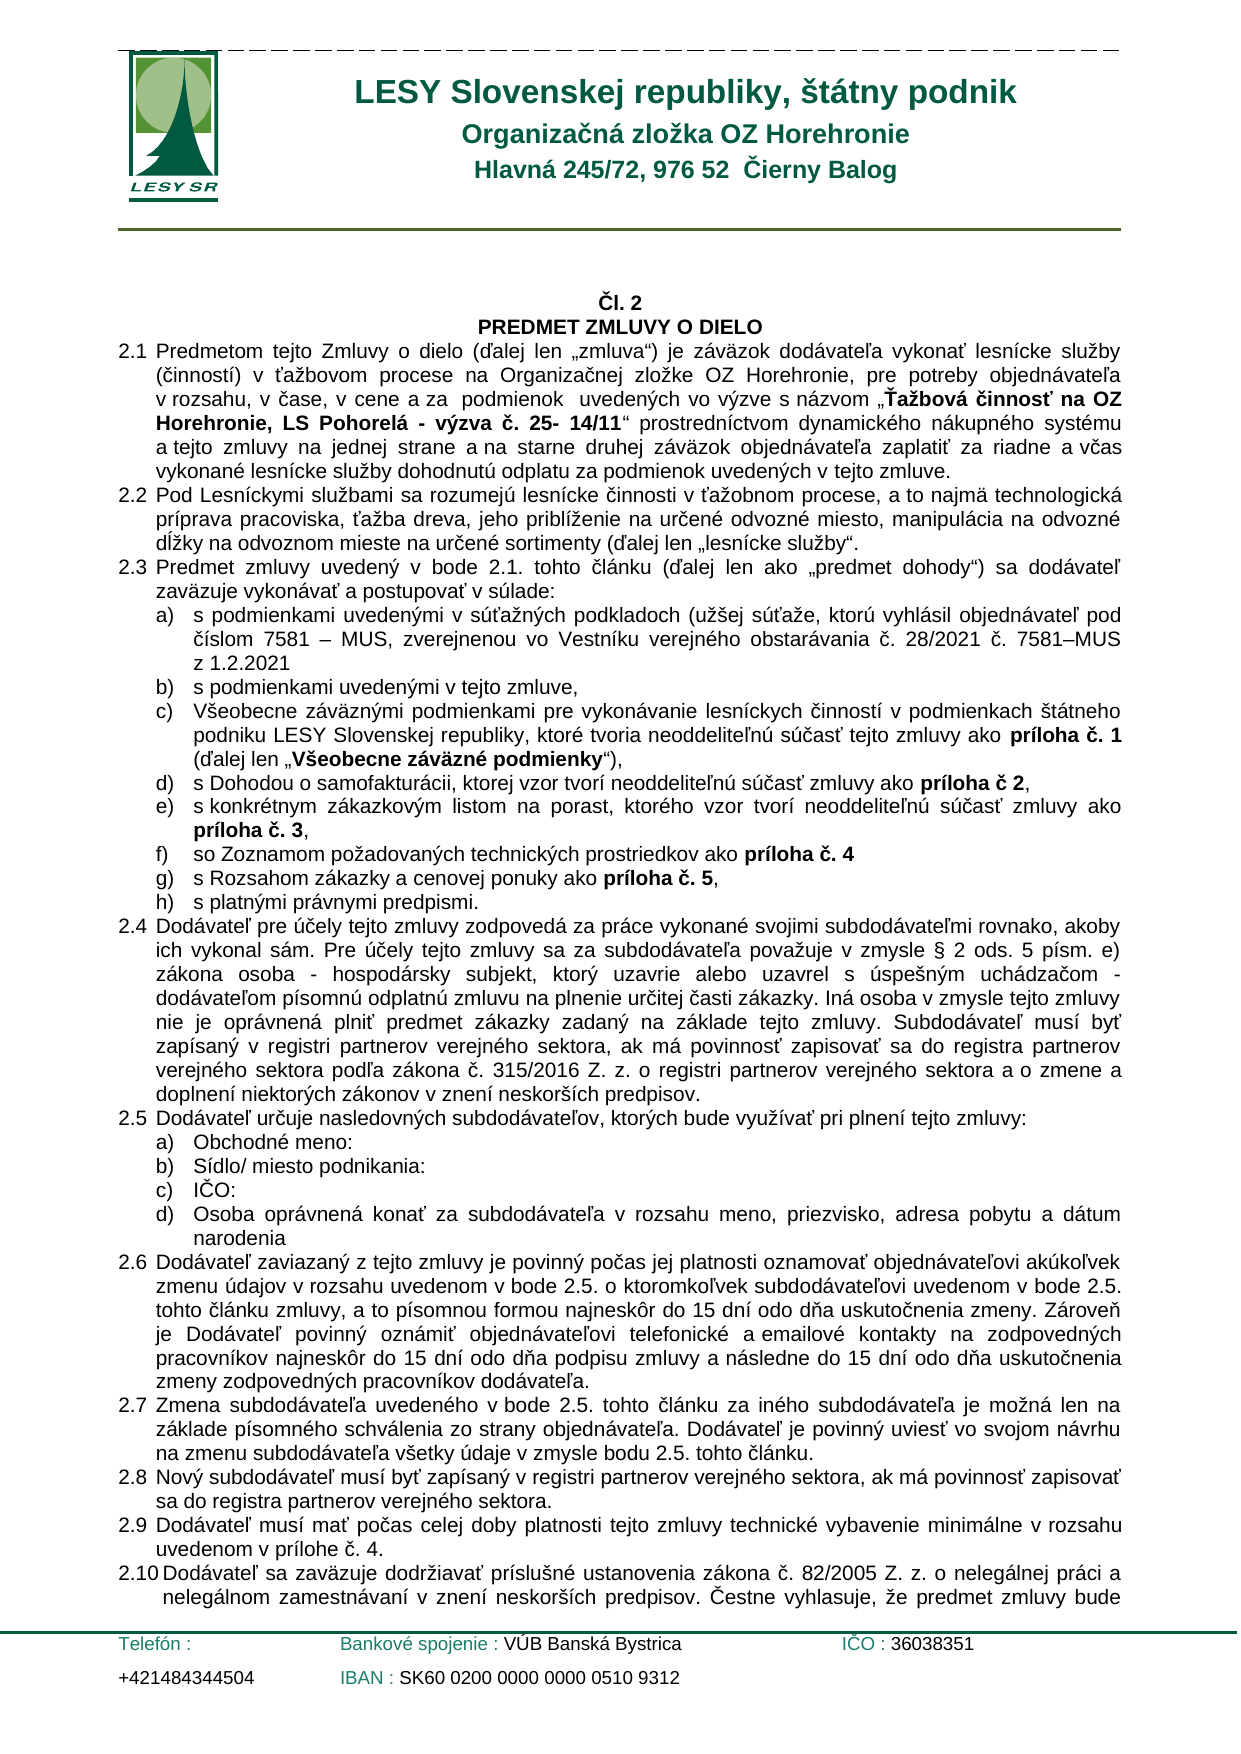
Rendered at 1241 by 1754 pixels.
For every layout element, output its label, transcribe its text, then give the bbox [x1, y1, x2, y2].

list s Rozsahom zákazky a cenovej ponuky ako príloha č. 5, [156, 866, 1122, 890]
list Zmena subdodávateľa uvedeného v bode 2.5. tohto článku za iného subdodávateľa je možná len na základe písomného schválenia zo strany objednávateľa. Dodávateľ je povinný uviesť vo svojom návrhu na zmenu subdodávateľa všetky údaje v zmysle bodu 2.5. tohto článku. [118, 1393, 1122, 1465]
list Dodávateľ pre účely tejto zmluvy zodpovedá za práce vykonané svojimi subdodávateľmi rovnako, akoby ich vykonal sám. Pre účely tejto zmluvy sa za subdodávateľa považuje v zmysle § 2 ods. 5 písm. e) zákona osoba - hospodársky subjekt, ktorý uzavrie alebo uzavrel s úspešným uchádzačom - dodávateľom písomnú odplatnú zmluvu na plnenie určitej časti zákazky. Iná osoba v zmysle tejto zmluvy nie je oprávnená plniť predmet zákazky zadaný na základe tejto zmluvy. Subdodávateľ musí byť zapísaný v registri partnerov verejného sektora, ak má povinnosť zapisovať sa do registra partnerov verejného sektora podľa zákona č. 315/2016 Z. z. o registri partnerov verejného sektora a o zmene a doplnení niektorých zákonov v znení neskorších predpisov. [118, 914, 1122, 1106]
list s podmienkami uvedenými v súťažných podkladoch (užšej súťaže, ktorú vyhlásil objednávateľ pod číslom 7581 – MUS, zverejnenou vo Vestníku verejného obstarávania č. 28/2021 č. 7581–MUS z 1.2.2021 [156, 603, 1122, 674]
list Predmet zmluvy uvedený v bode 2.1. tohto článku (ďalej len ako „predmet dohody“) sa dodávateľ zaväzuje vykonávať a postupovať v súlade: [118, 555, 1122, 603]
list s platnými právnymi predpismi. [156, 890, 1122, 914]
list so Zoznamom požadovaných technických prostriedkov ako príloha č. 4 [156, 842, 1122, 866]
list Dodávateľ musí mať počas celej doby platnosti tejto zmluvy technické vybavenie minimálne v rozsahu uvedenom v prílohe č. 4. [118, 1513, 1122, 1561]
list s podmienkami uvedenými v tejto zmluve, [156, 674, 1122, 698]
list Nový subdodávateľ musí byť zapísaný v registri partnerov verejného sektora, ak má povinnosť zapisovať sa do registra partnerov verejného sektora. [118, 1465, 1122, 1513]
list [118, 1561, 1122, 1609]
list s konkrétnym zákazkovým listom na porast, ktorého vzor tvorí neoddeliteľnú súčasť zmluvy ako príloha č. 3, [156, 794, 1122, 842]
list IČO: [156, 1178, 1122, 1202]
list s Dohodou o samofakturácii, ktorej vzor tvorí neoddeliteľnú súčasť zmluvy ako príloha č 2, [156, 770, 1122, 794]
list Osoba oprávnená konať za subdodávateľa v rozsahu meno, priezvisko, adresa pobytu a dátum narodenia [156, 1202, 1122, 1249]
list Obchodné meno: [156, 1130, 1122, 1154]
list Všeobecne záväznými podmienkami pre vykonávanie lesníckych činností v podmienkach štátneho podniku LESY Slovenskej republiky, ktoré tvoria neoddeliteľnú súčasť tejto zmluvy ako príloha č. 1 (ďalej len „Všeobecne záväzné podmienky“), [156, 698, 1122, 770]
list Dodávateľ zaviazaný z tejto zmluvy je povinný počas jej platnosti oznamovať objednávateľovi akúkoľvek zmenu údajov v rozsahu uvedenom v bode 2.5. o ktoromkoľvek subdodávateľovi uvedenom v bode 2.5. tohto článku zmluvy, a to písomnou formou najneskôr do 15 dní odo dňa uskutočnenia zmeny. Zároveň je Dodávateľ povinný oznámiť objednávateľovi telefonické a emailové kontakty na zodpovedných pracovníkov najneskôr do 15 dní odo dňa podpisu zmluvy a následne do 15 dní odo dňa uskutočnenia zmeny zodpovedných pracovníkov dodávateľa. [118, 1249, 1122, 1393]
list Sídlo/ miesto podnikania: [156, 1154, 1122, 1178]
list Pod Lesníckymi službami sa rozumejú lesnícke činnosti v ťažobnom procese, a to najmä technologická príprava pracoviska, ťažba dreva, jeho priblíženie na určené odvozné miesto, manipulácia na odvozné dĺžky na odvoznom mieste na určené sortimenty (ďalej len „lesnícke služby“. [118, 483, 1122, 555]
list Dodávateľ určuje nasledovných subdodávateľov, ktorých bude využívať pri plnení tejto zmluvy: [118, 1106, 1122, 1130]
text PREDMET ZMLUVY O DIELO [118, 315, 1122, 339]
subtitle Čl. 2 [118, 291, 1122, 315]
list Predmetom tejto Zmluvy o dielo (ďalej len „zmluva“) je záväzok dodávateľa vykonať lesnícke služby (činností) v ťažbovom procese na Organizačnej zložke OZ Horehronie, pre potreby objednávateľa v rozsahu, v čase, v cene a za podmienok uvedených vo výzve s názvom „Ťažbová činnosť na OZ Horehronie, LS Pohorelá - výzva č. 25- 14/11“ prostredníctvom dynamického nákupného systému a tejto zmluvy na jednej strane a na starne druhej záväzok objednávateľa zaplatiť za riadne a včas vykonané lesnícke služby dohodnutú odplatu za podmienok uvedených v tejto zmluve. [118, 339, 1122, 483]
